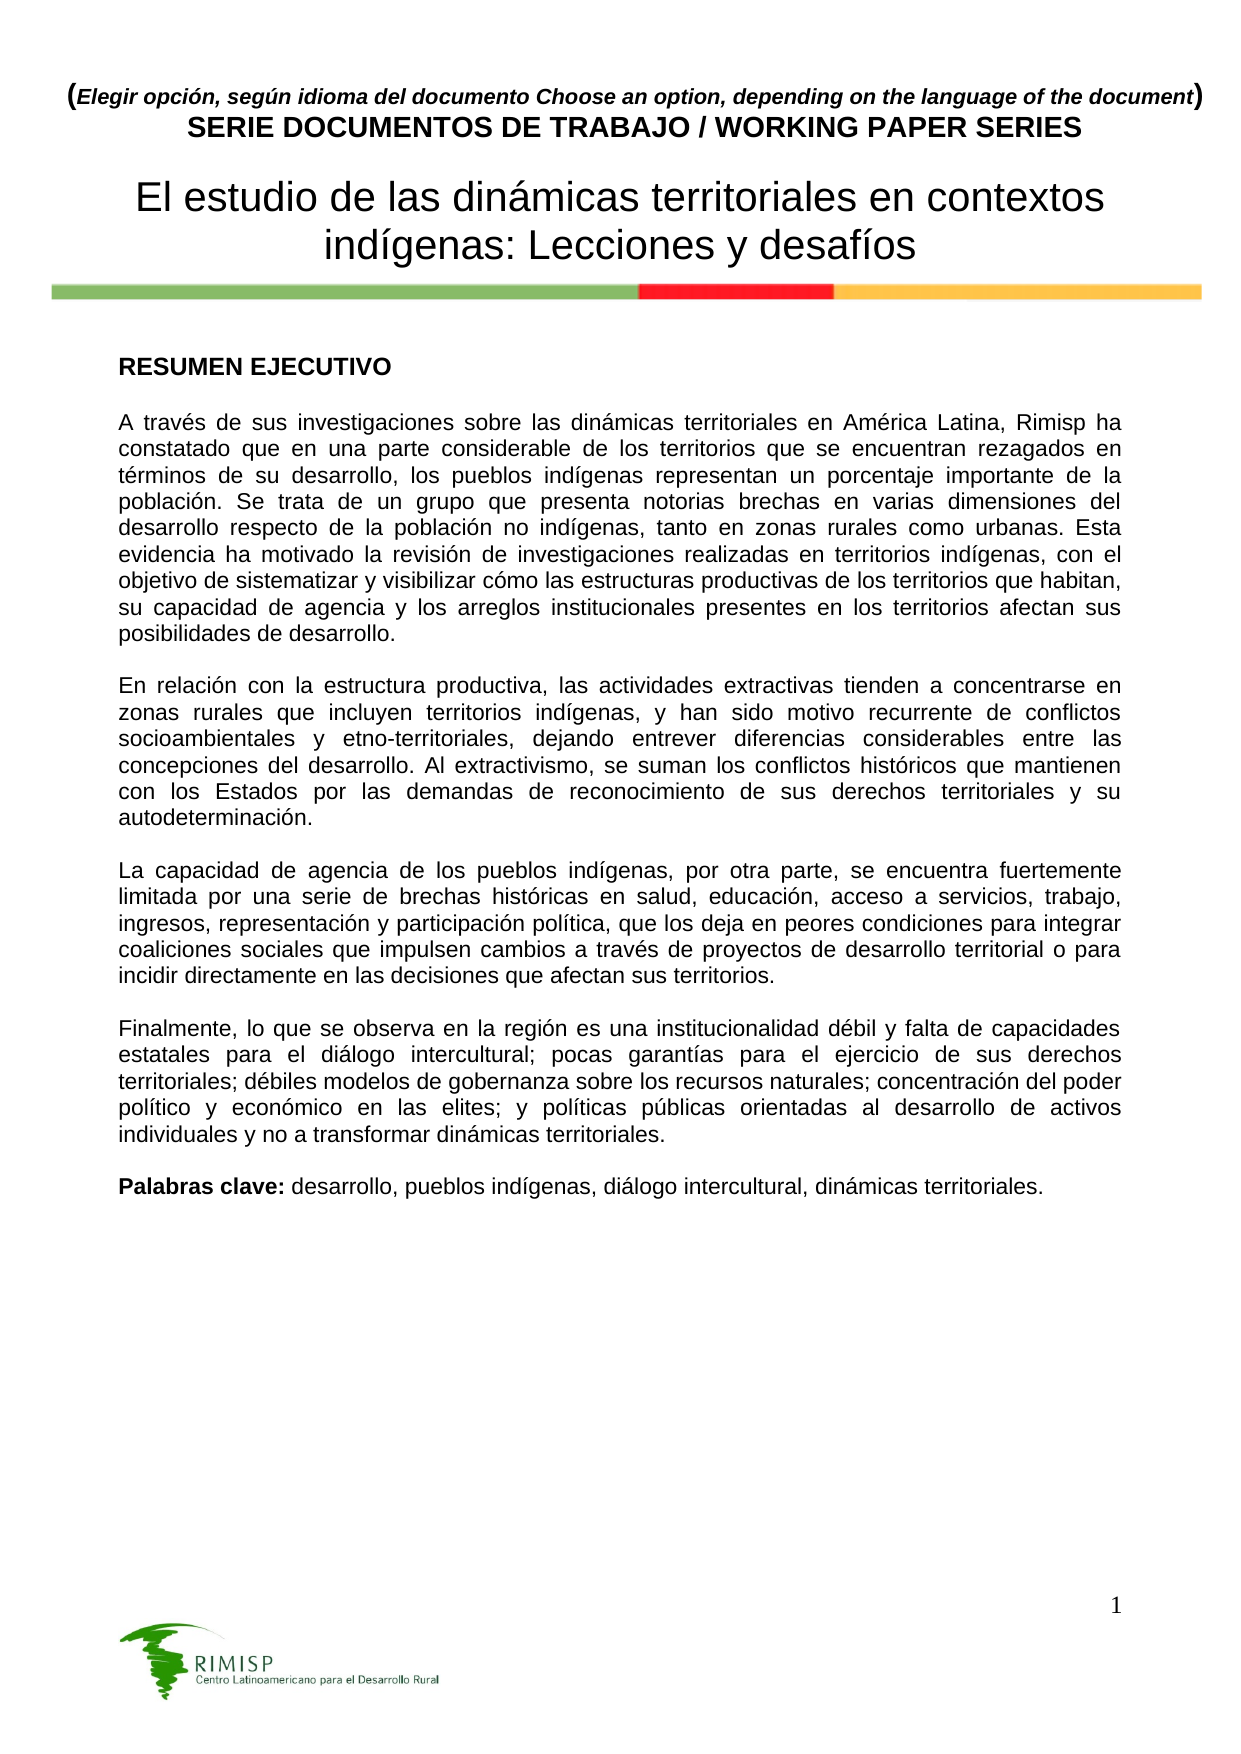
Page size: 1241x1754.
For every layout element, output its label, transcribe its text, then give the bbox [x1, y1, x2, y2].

text Palabras clave: desarrollo, pueblos indígenas, diálogo intercultural, dinámicas territoriales. [118, 1173, 1122, 1199]
text A través de sus investigaciones sobre las dinámicas territoriales en América Latina, Rimisp ha constatado que en una parte considerable de los territorios que se encuentran rezagados en términos de su desarrollo, los pueblos indígenas representan un porcentaje importante de la población. Se trata de un grupo que presenta notorias brechas en varias dimensiones del desarrollo respecto de la población no indígenas, tanto en zonas rurales como urbanas. Esta evidencia ha motivado la revisión de investigaciones realizadas en territorios indígenas, con el objetivo de sistematizar y visibilizar cómo las estructuras productivas de los territorios que habitan, su capacidad de agencia y los arreglos institucionales presentes en los territorios afectan sus posibilidades de desarrollo. [118, 409, 1122, 646]
text Finalmente, lo que se observa en la región es una institucionalidad débil y falta de capacidades estatales para el diálogo intercultural; pocas garantías para el ejercicio de sus derechos territoriales; débiles modelos de gobernanza sobre los recursos naturales; concentración del poder político y económico en las elites; y políticas públicas orientadas al desarrollo de activos individuales y no a transformar dinámicas territoriales. [118, 1015, 1122, 1147]
text La capacidad de agencia de los pueblos indígenas, por otra parte, se encuentra fuertemente limitada por una serie de brechas históricas en salud, educación, acceso a servicios, trabajo, ingresos, representación y participación política, que los deja en peores condiciones para integrar coaliciones sociales que impulsen cambios a través de proyectos de desarrollo territorial o para incidir directamente en las decisiones que afectan sus territorios. [118, 857, 1122, 989]
picture [51, 276, 1202, 302]
picture [118, 1618, 441, 1706]
subtitle RESUMEN EJECUTIVO [118, 352, 1122, 381]
text El estudio de las dinámicas territoriales en contextos indígenas: Lecciones y desafíos [118, 173, 1122, 268]
text En relación con la estructura productiva, las actividades extractivas tienden a concentrarse en zonas rurales que incluyen territorios indígenas, y han sido motivo recurrente de conflictos socioambientales y etno-territoriales, dejando entrever diferencias considerables entre las concepciones del desarrollo. Al extractivismo, se suman los conflictos históricos que mantienen con los Estados por las demandas de reconocimiento de sus derechos territoriales y su autodeterminación. [118, 672, 1122, 831]
